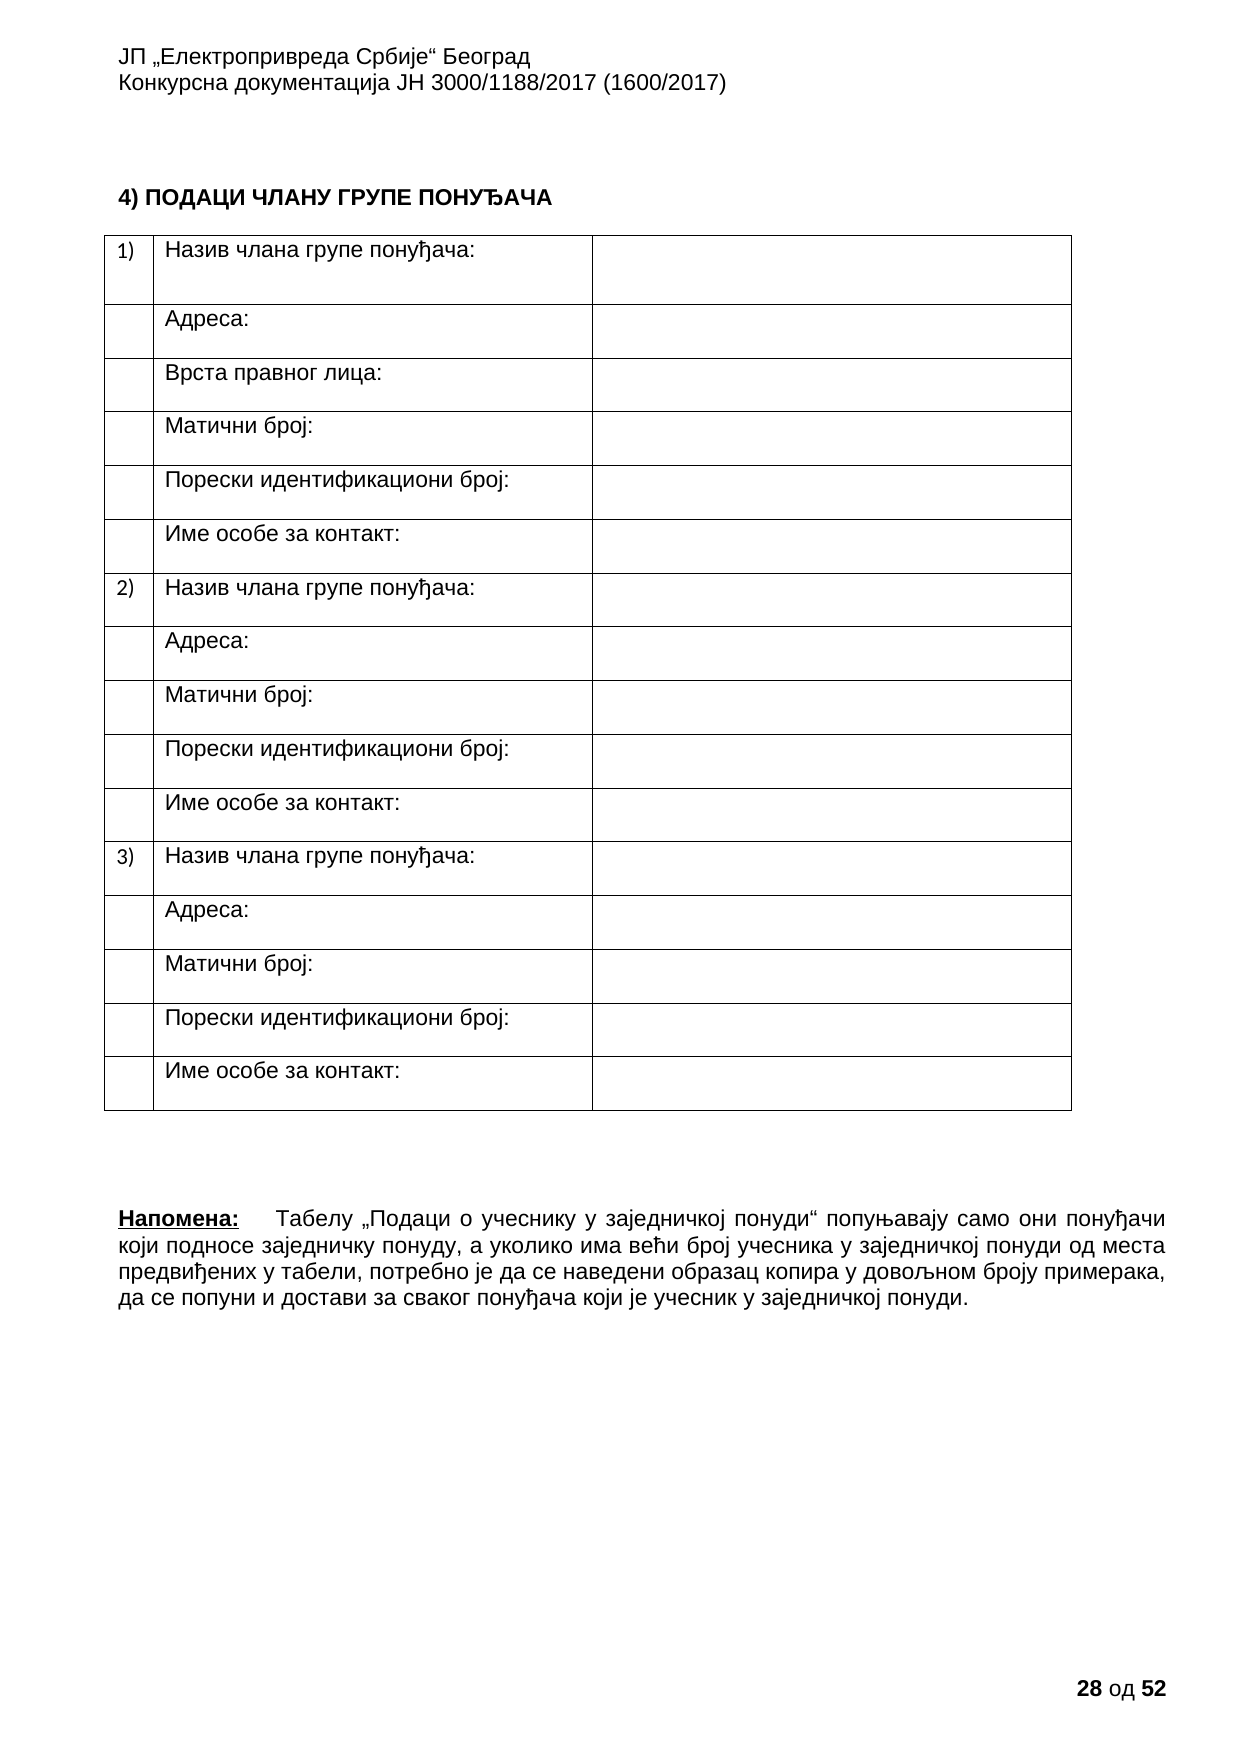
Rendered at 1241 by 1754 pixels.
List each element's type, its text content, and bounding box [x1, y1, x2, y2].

table_cell Порески идентификациони број: [154, 466, 592, 519]
table_cell Назив члана групе понуђача: [154, 574, 592, 626]
table_cell 3) [105, 842, 153, 895]
table_cell [593, 681, 1071, 734]
text Напомена: Табелу „Подаци о учеснику у заједничкој понуди“ попуњавају само они понуђачи који подносе заједничку понуду, а уколико има већи број учесника у заједничкој понуди од места предвиђених у табели, потребно је да се наведени образац копира у довољном броју примерака, да се попуни и достави за сваког понуђача који је учесник у заједничкој понуди. [118, 1205, 1166, 1311]
table_cell [105, 1057, 153, 1110]
table_cell [105, 627, 153, 680]
table_cell Матични број: [154, 412, 592, 465]
table_cell [105, 520, 153, 572]
table_cell Назив члана групе понуђача: [154, 842, 592, 895]
table_cell [593, 466, 1071, 519]
table_cell Порески идентификациони број: [154, 735, 592, 787]
table_cell Матични број: [154, 681, 592, 734]
table_cell [105, 305, 153, 357]
table_cell Име особе за контакт: [154, 520, 592, 572]
table_header 1) [105, 236, 153, 304]
table_cell [105, 896, 153, 949]
table_cell 2) [105, 574, 153, 626]
table_cell [105, 950, 153, 1002]
table_cell [593, 1004, 1071, 1056]
table_cell Порески идентификациони број: [154, 1004, 592, 1056]
text 4) ПОДАЦИ ЧЛАНУ ГРУПЕ ПОНУЂАЧА [118, 184, 1166, 210]
table_cell [593, 735, 1071, 787]
table_cell [105, 789, 153, 841]
table_cell Име особе за контакт: [154, 789, 592, 841]
table_cell [593, 842, 1071, 895]
table_cell [593, 627, 1071, 680]
table_cell [105, 359, 153, 411]
table_cell [593, 359, 1071, 411]
table_cell [105, 466, 153, 519]
table_cell [593, 896, 1071, 949]
table_cell Адреса: [154, 305, 592, 357]
table_cell [593, 789, 1071, 841]
table_cell [105, 1004, 153, 1056]
table_cell [593, 950, 1071, 1002]
table_header Назив члана групе понуђача: [154, 236, 592, 304]
table_cell [593, 412, 1071, 465]
table_cell Матични број: [154, 950, 592, 1002]
table_cell [593, 305, 1071, 357]
table_cell Име особе за контакт: [154, 1057, 592, 1110]
table_cell [593, 574, 1071, 626]
table_cell Адреса: [154, 627, 592, 680]
table_cell [593, 1057, 1071, 1110]
table_cell Адреса: [154, 896, 592, 949]
table_header [593, 236, 1071, 304]
table_cell [105, 735, 153, 787]
table_cell [105, 681, 153, 734]
table_cell [593, 520, 1071, 572]
table_cell [105, 412, 153, 465]
table_cell Врста правног лица: [154, 359, 592, 411]
